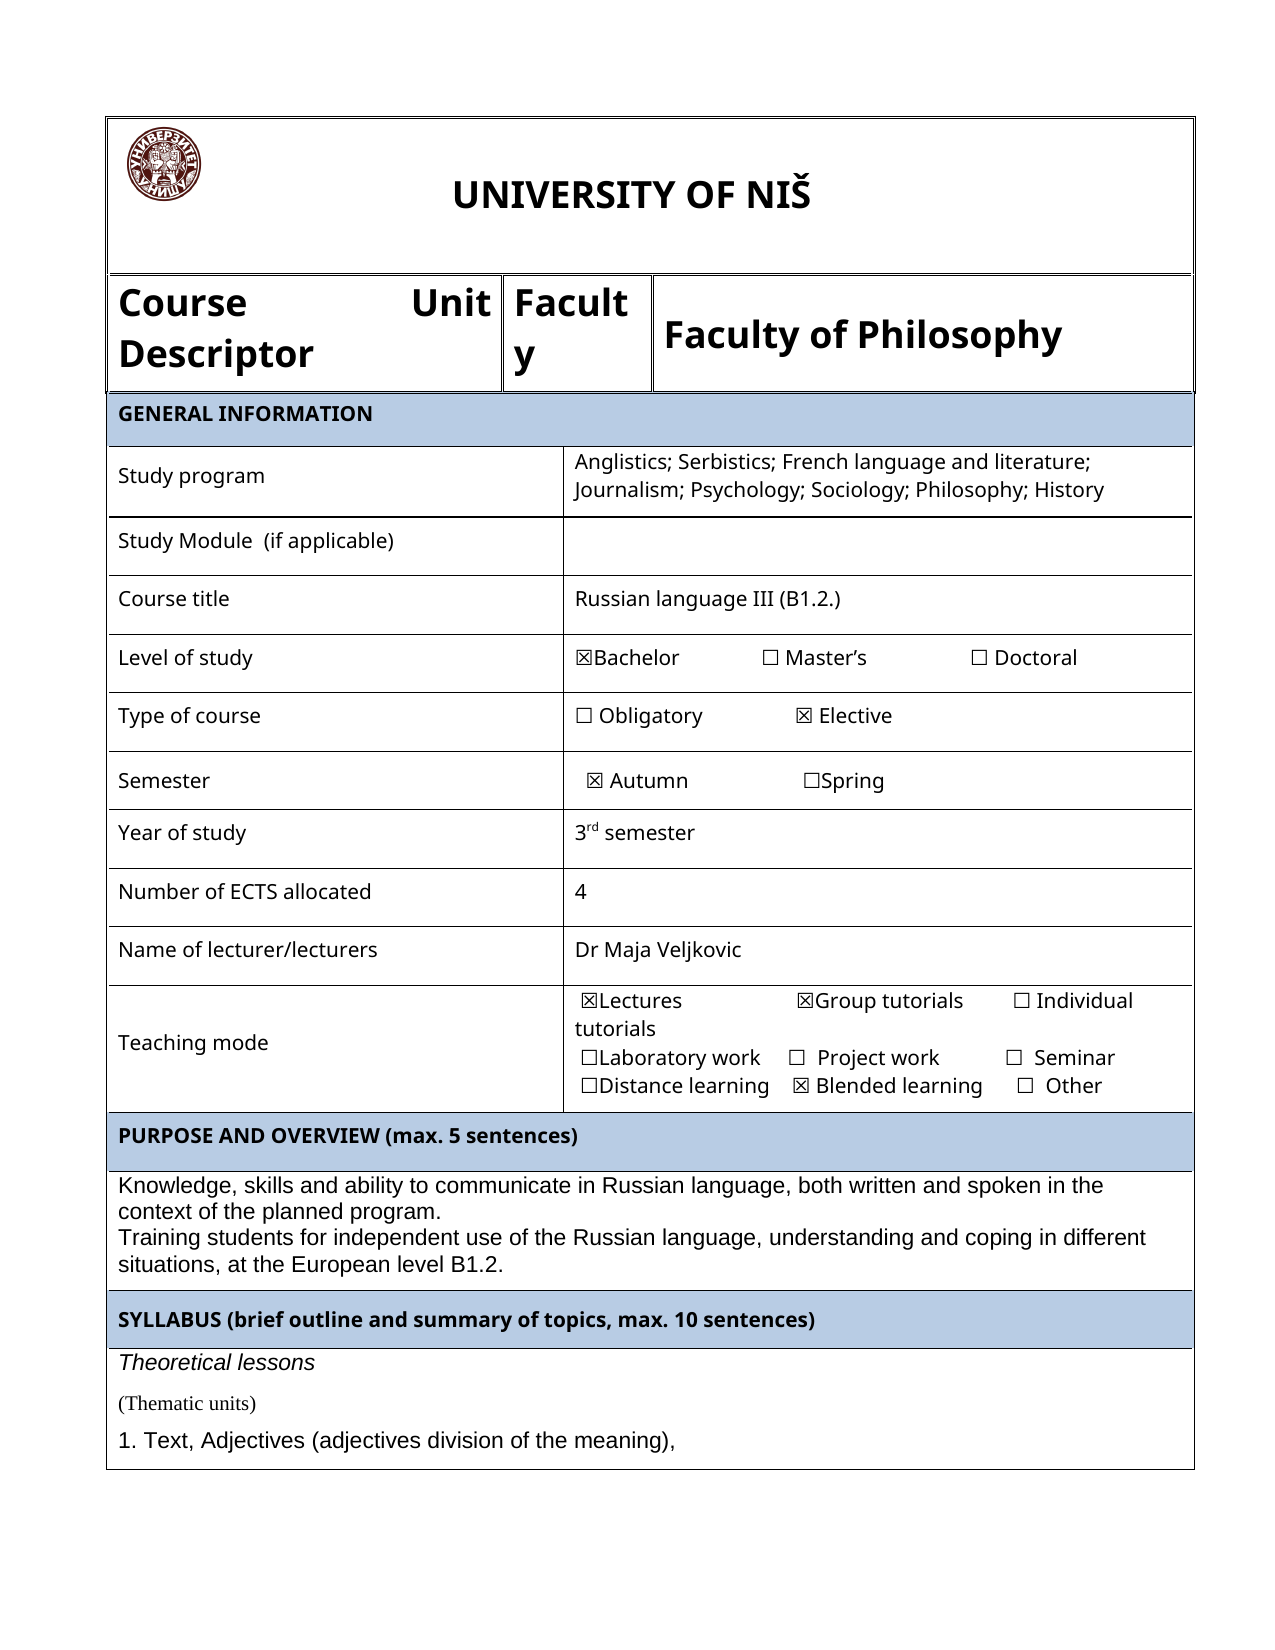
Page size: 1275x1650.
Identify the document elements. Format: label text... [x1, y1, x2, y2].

table_cell Bachelor Master’s Doctoral [564, 634, 1194, 692]
table_cell Study Module (if applicable) [107, 516, 563, 575]
table_cell Number of ECTS allocated [107, 868, 563, 926]
table_cell GENERAL INFORMATION [107, 391, 1194, 446]
table_cell Faculty [504, 276, 651, 391]
table_cell Autumn Spring [564, 751, 1194, 809]
table_header UNIVERSITY OF NIŠ [108, 119, 1193, 273]
table_cell Study program [107, 446, 563, 516]
table_cell Name of lecturer/lecturers [107, 926, 563, 985]
table_cell Knowledge, skills and ability to communicate in Russian language, both written and spoken in the context of the planned program. Training students for independent use of the Russian language, understanding and coping in different situations, at the European level B1.2. [107, 1171, 1194, 1289]
table_cell Lectures Group tutorials Individual tutorials Laboratory work Project work Seminar Distance learning Blended learning Other [564, 985, 1194, 1112]
table_cell Teaching mode [107, 985, 563, 1112]
table_cell 3rd semester [564, 809, 1194, 868]
table_cell Course title [107, 575, 563, 633]
table_cell Semester [107, 751, 563, 809]
table_cell Faculty of Philosophy [652, 273, 1194, 391]
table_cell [107, 1348, 1194, 1468]
table_cell Anglistics; Serbistics; French language and literature; Journalism; Psychology; Sociology; Philosophy; History [564, 446, 1194, 516]
table_cell Dr Maja Veljkovic [564, 926, 1194, 985]
table_cell Year of study [107, 809, 563, 868]
table_cell Type of course [107, 692, 563, 751]
table_cell [564, 516, 1194, 575]
table_cell SYLLABUS (brief outline and summary of topics, max. 10 sentences) [107, 1290, 1194, 1348]
table_cell 4 [564, 868, 1194, 926]
table_cell Level of study [107, 634, 563, 692]
table_cell Course Unit Descriptor [107, 273, 502, 391]
table_cell Obligatory Elective [564, 692, 1194, 751]
table_cell Russian language III (B1.2.) [564, 575, 1194, 633]
table_cell PURPOSE AND OVERVIEW (max. 5 sentences) [107, 1112, 1194, 1171]
